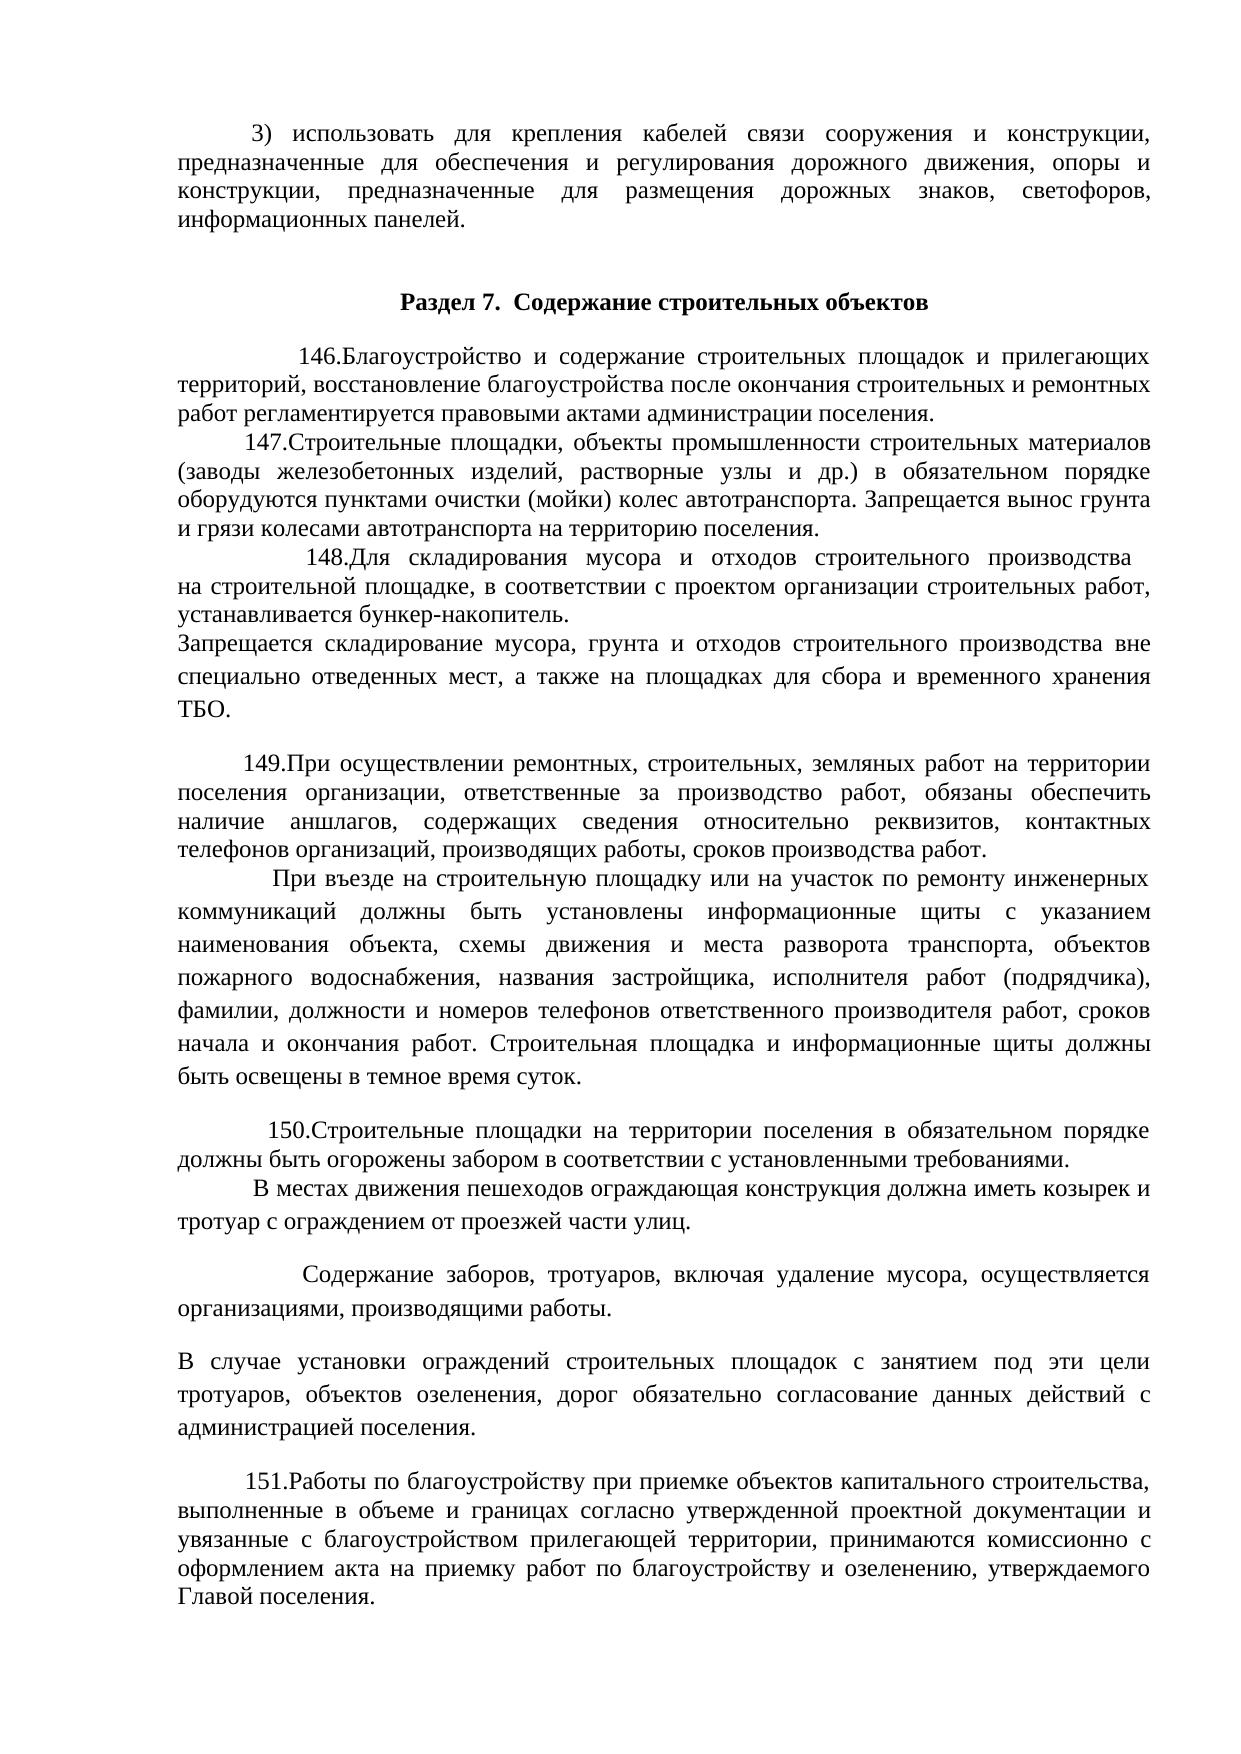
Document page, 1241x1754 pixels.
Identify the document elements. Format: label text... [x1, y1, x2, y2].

text 148.Для складирования мусора и отходов строительного производства на строительной площадке, в соответствии с проектом организации строительных работ, устанавливается бункер-накопитель. [177, 542, 1152, 628]
text 3) использовать для крепления кабелей связи сооружения и конструкции, предназначенные для обеспечения и регулирования дорожного движения, опоры и конструкции, предназначенные для размещения дорожных знаков, светофоров, информационных панелей. [177, 118, 1152, 233]
text В местах движения пешеходов ограждающая конструкция должна иметь козырек и тротуар с ограждением от проезжей части улиц. [177, 1173, 1152, 1234]
text Раздел 7. Содержание строительных объектов [177, 287, 1152, 316]
text 150.Строительные площадки на территории поселения в обязательном порядке должны быть огорожены забором в соответствии с установленными требованиями. [177, 1115, 1152, 1173]
text Запрещается складирование мусора, грунта и отходов строительного производства вне специально отведенных мест, а также на площадках для сбора и временного хранения ТБО. [177, 628, 1152, 723]
text 149.При осуществлении ремонтных, строительных, земляных работ на территории поселения организации, ответственные за производство работ, обязаны обеспечить наличие аншлагов, содержащих сведения относительно реквизитов, контактных телефонов организаций, производящих работы, сроков производства работ. [177, 748, 1152, 863]
text В случае установки ограждений строительных площадок с занятием под эти цели тротуаров, объектов озеленения, дорог обязательно согласование данных действий с администрацией поселения. [177, 1346, 1152, 1441]
text При въезде на строительную площадку или на участок по ремонту инженерных коммуникаций должны быть установлены информационные щиты с указанием наименования объекта, схемы движения и места разворота транспорта, объектов пожарного водоснабжения, названия застройщика, исполнителя работ (подрядчика), фамилии, должности и номеров телефонов ответственного производителя работ, сроков начала и окончания работ. Строительная площадка и информационные щиты должны быть освещены в темное время суток. [177, 863, 1152, 1090]
text Содержание заборов, тротуаров, включая удаление мусора, осуществляется организациями, производящими работы. [177, 1259, 1152, 1321]
text 146.Благоустройство и содержание строительных площадок и прилегающих территорий, восстановление благоустройства после окончания строительных и ремонтных работ регламентируется правовыми актами администрации поселения. [177, 341, 1152, 427]
text 147.Строительные площадки, объекты промышленности строительных материалов (заводы железобетонных изделий, растворные узлы и др.) в обязательном порядке оборудуются пунктами очистки (мойки) колес автотранспорта. Запрещается вынос грунта и грязи колесами автотранспорта на территорию поселения. [177, 427, 1152, 542]
text 151.Работы по благоустройству при приемке объектов капитального строительства, выполненные в объеме и границах согласно утвержденной проектной документации и увязанные с благоустройством прилегающей территории, принимаются комиссионно с оформлением акта на приемку работ по благоустройству и озеленению, утверждаемого Главой поселения. [177, 1466, 1152, 1610]
